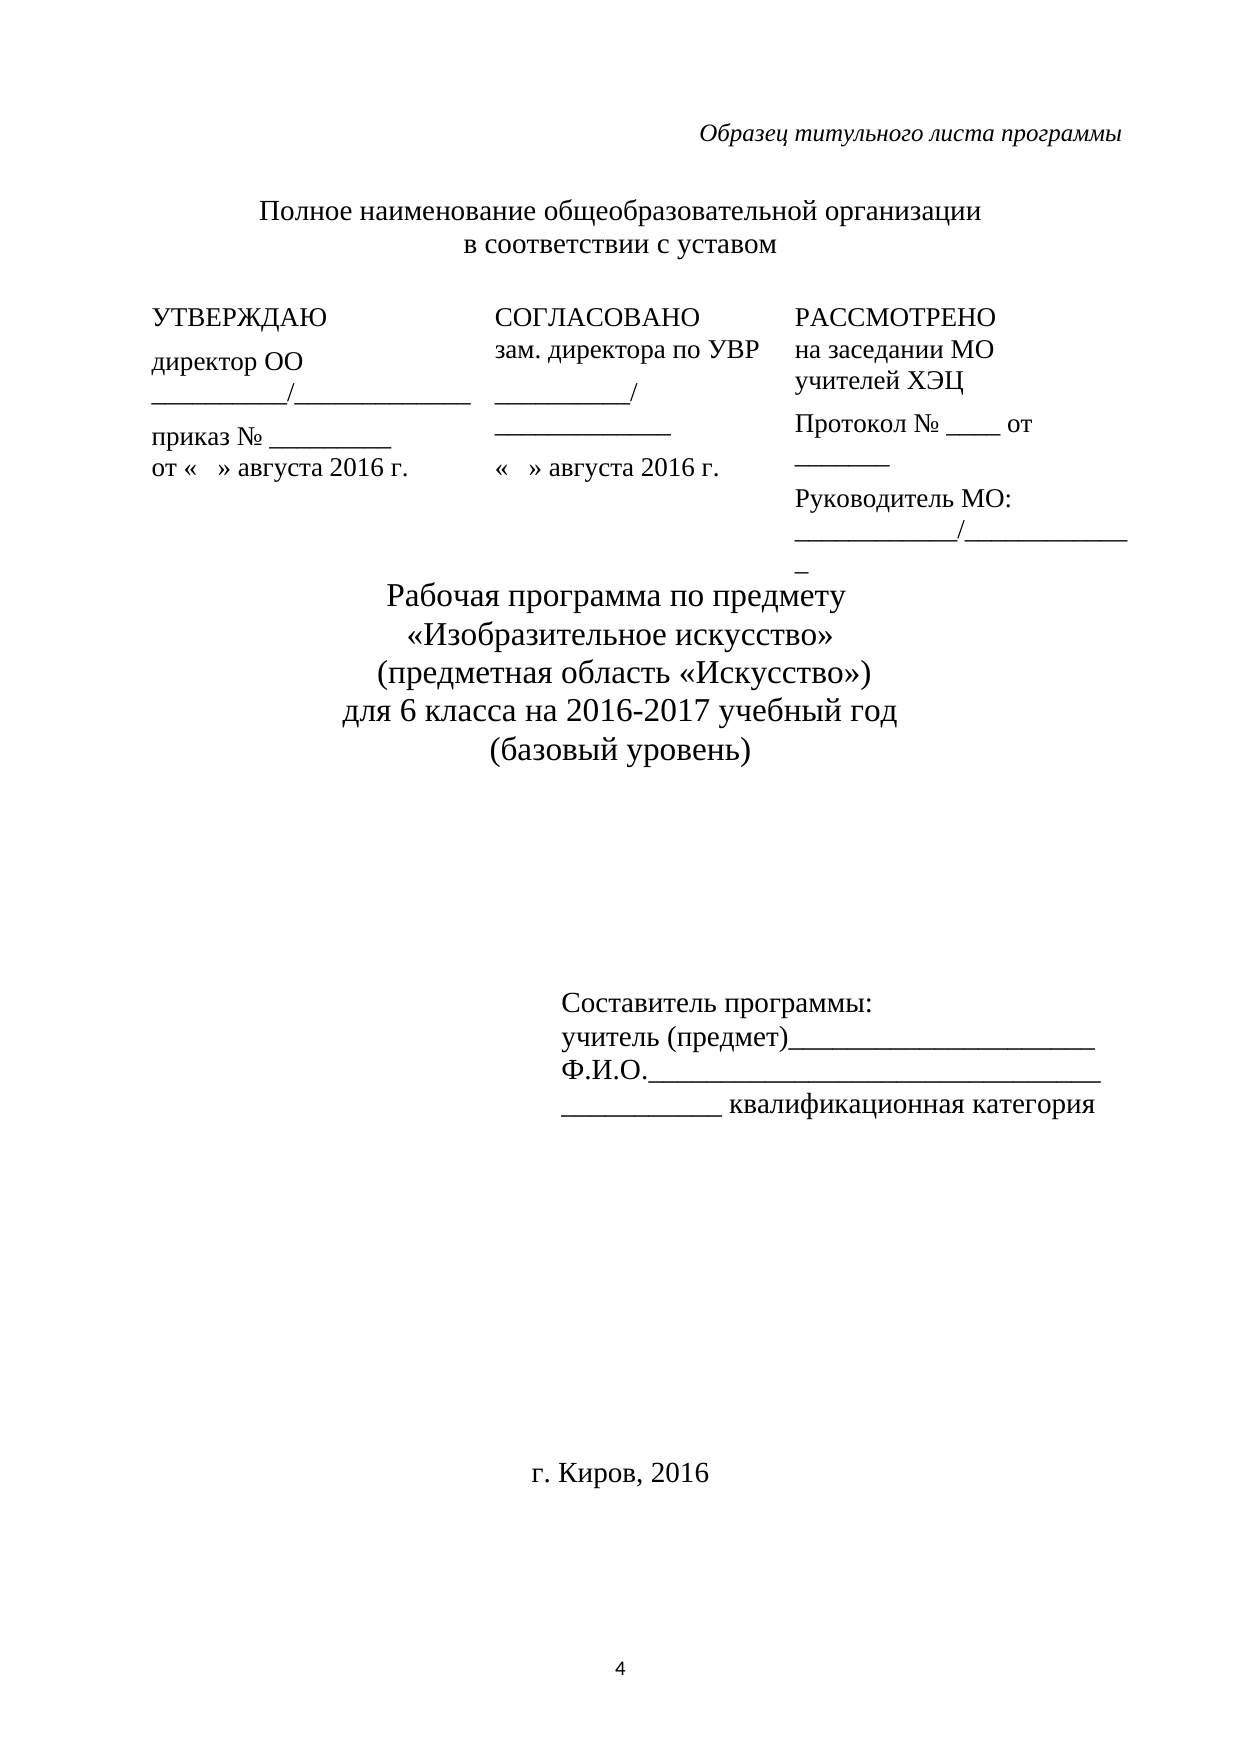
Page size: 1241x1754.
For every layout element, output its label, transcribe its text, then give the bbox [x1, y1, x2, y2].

text г. Киров, 2016 [118, 1455, 1122, 1488]
table_header РАССМОТРЕНО на заседании МО учителей ХЭЦ Протокол № ____ от _______ Руководитель МО: ____________/_____________ [783, 302, 1144, 576]
table_header УТВЕРЖДАЮ директор ОО __________/_____________ приказ № _________ от « » августа 2016 г. [140, 302, 483, 576]
text Ф.И.О._______________________________ [561, 1052, 1122, 1086]
text для 6 класса на 2016-2017 учебный год [118, 691, 1122, 729]
text Рабочая программа по предмету «Изобразительное искусство» (предметная область «Искусство») [118, 425, 1122, 691]
text учитель (предмет)_____________________ [561, 1019, 1122, 1052]
text Составитель программы: [561, 985, 1122, 1019]
text (базовый уровень) [118, 729, 1122, 767]
table_header СОГЛАСОВАНО зам. директора по УВР __________/ _____________ « » августа 2016 г. [483, 302, 783, 576]
text ___________ квалификационная категория [561, 1086, 1122, 1119]
list Образец титульного листа программы [118, 118, 1122, 147]
text Полное наименование общеобразовательной организации в соответствии с уставом [118, 193, 1122, 260]
